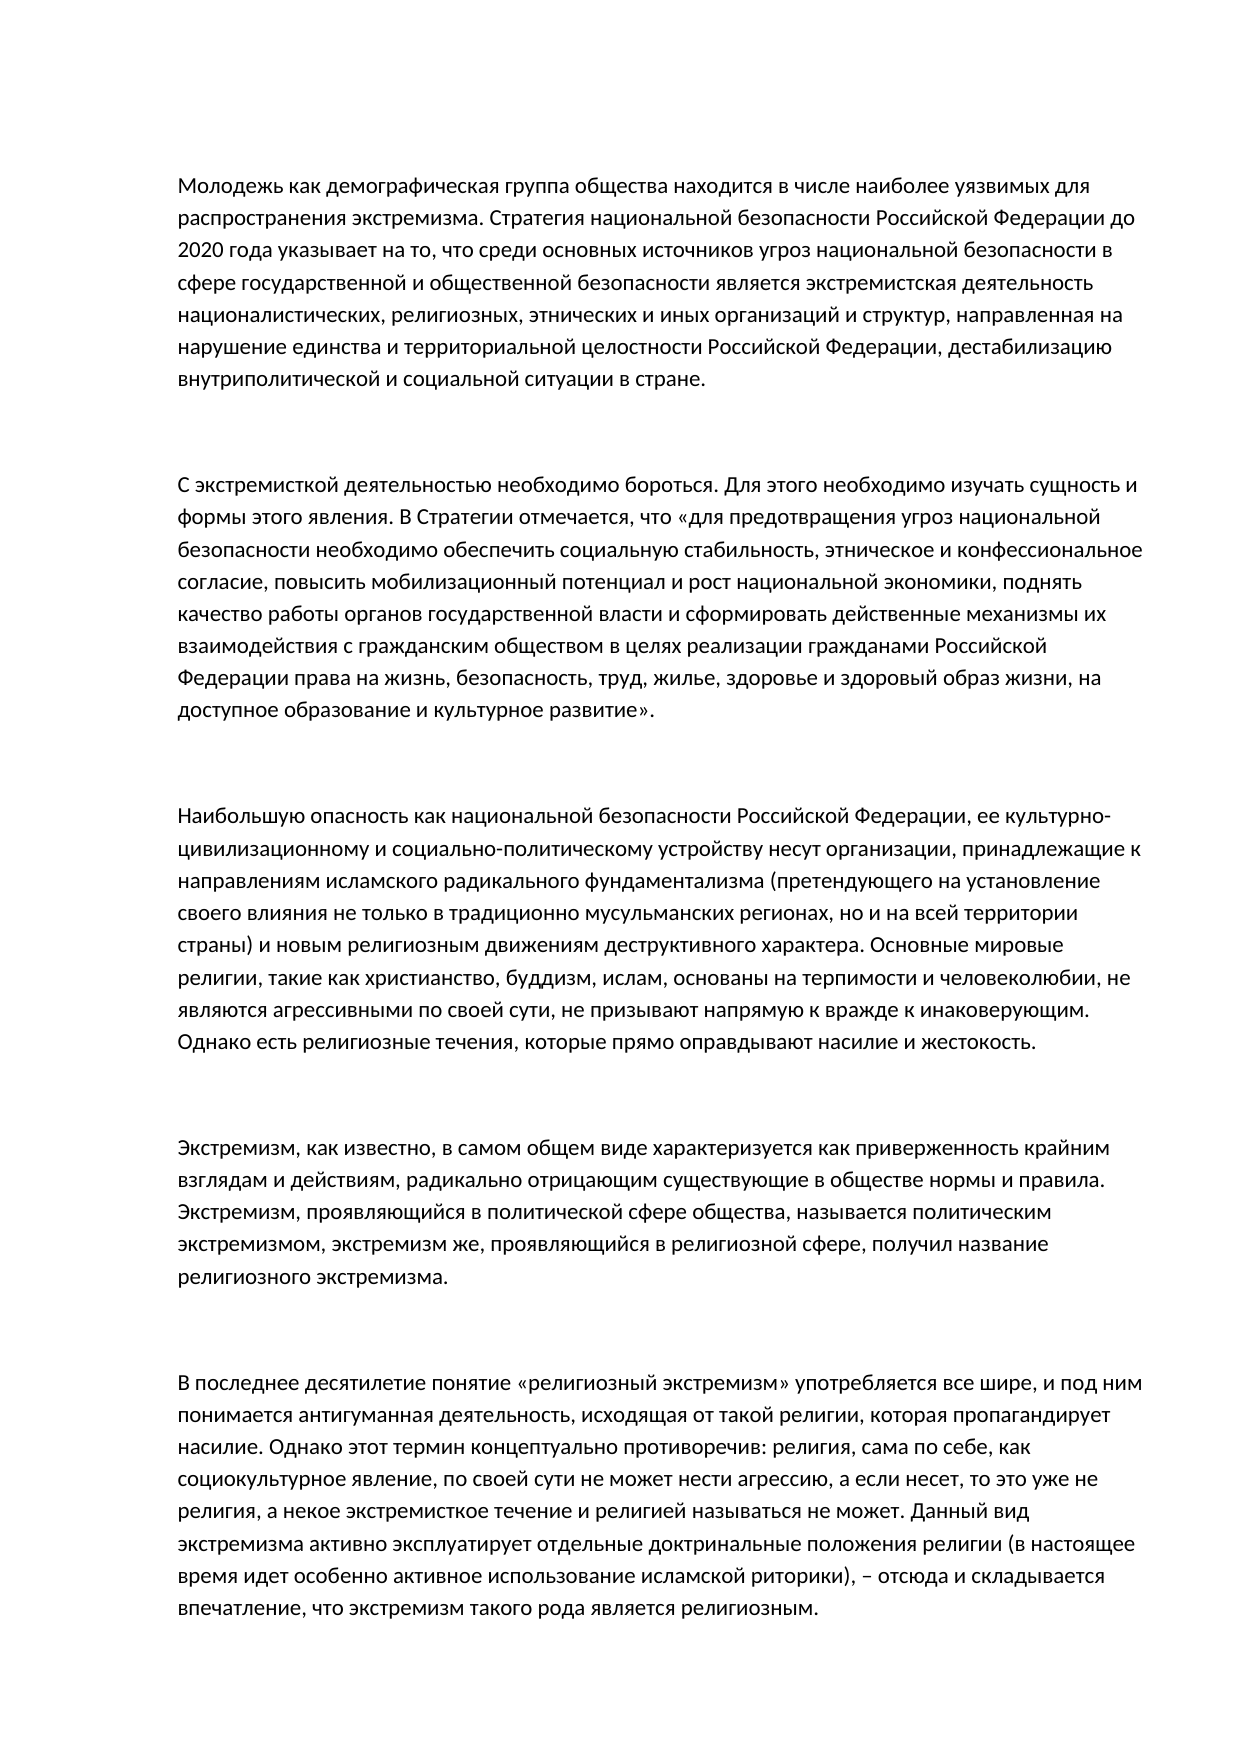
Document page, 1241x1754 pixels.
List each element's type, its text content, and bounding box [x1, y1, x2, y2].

text С экстремисткой деятельностью необходимо бороться. Для этого необходимо изучать сущность и формы этого явления. В Стратегии отмечается, что «для предотвращения угроз национальной безопасности необходимо обеспечить социальную стабильность, этническое и конфессиональное согласие, повысить мобилизационный потенциал и рост национальной экономики, поднять качество работы органов государственной власти и сформировать действенные механизмы их взаимодействия с гражданским обществом в целях реализации гражданами Российской Федерации права на жизнь, безопасность, труд, жилье, здоровье и здоровый образ жизни, на доступное образование и культурное развитие». [177, 470, 1152, 724]
text Молодежь как демографическая группа общества находится в числе наиболее уязвимых для распространения экстремизма. Стратегия национальной безопасности Российской Федерации до 2020 года указывает на то, что среди основных источников угроз национальной безопасности в сфере государственной и общественной безопасности является экстремистская деятельность националистических, религиозных, этнических и иных организаций и структур, направленная на нарушение единства и территориальной целостности Российской Федерации, дестабилизацию внутриполитической и социальной ситуации в стране. [177, 171, 1152, 392]
text Наибольшую опасность как национальной безопасности Российской Федерации, ее культурно-цивилизационному и социально-политическому устройству несут организации, принадлежащие к направлениям исламского радикального фундаментализма (претендующего на установление своего влияния не только в традиционно мусульманских регионах, но и на всей территории страны) и новым религиозным движениям деструктивного характера. Основные мировые религии, такие как христианство, буддизм, ислам, основаны на терпимости и человеколюбии, не являются агрессивными по своей сути, не призывают напрямую к вражде к инаковерующим. Однако есть религиозные течения, которые прямо оправдывают насилие и жестокость. [177, 802, 1152, 1055]
text Экстремизм, как известно, в самом общем виде характеризуется как приверженность крайним взглядам и действиям, радикально отрицающим существующие в обществе нормы и правила. Экстремизм, проявляющийся в политической сфере общества, называется политическим экстремизмом, экстремизм же, проявляющийся в религиозной сфере, получил название религиозного экстремизма. [177, 1133, 1152, 1290]
text В последнее десятилетие понятие «религиозный экстремизм» употребляется все шире, и под ним понимается антигуманная деятельность, исходящая от такой религии, которая пропагандирует насилие. Однако этот термин концептуально противоречив: религия, сама по себе, как социокультурное явление, по своей сути не может нести агрессию, а если несет, то это уже не религия, а некое экстремисткое течение и религией называться не может. Данный вид экстремизма активно эксплуатирует отдельные доктринальные положения религии (в настоящее время идет особенно активное использование исламской риторики), – отсюда и складывается впечатление, что экстремизм такого рода является религиозным. [177, 1368, 1152, 1621]
